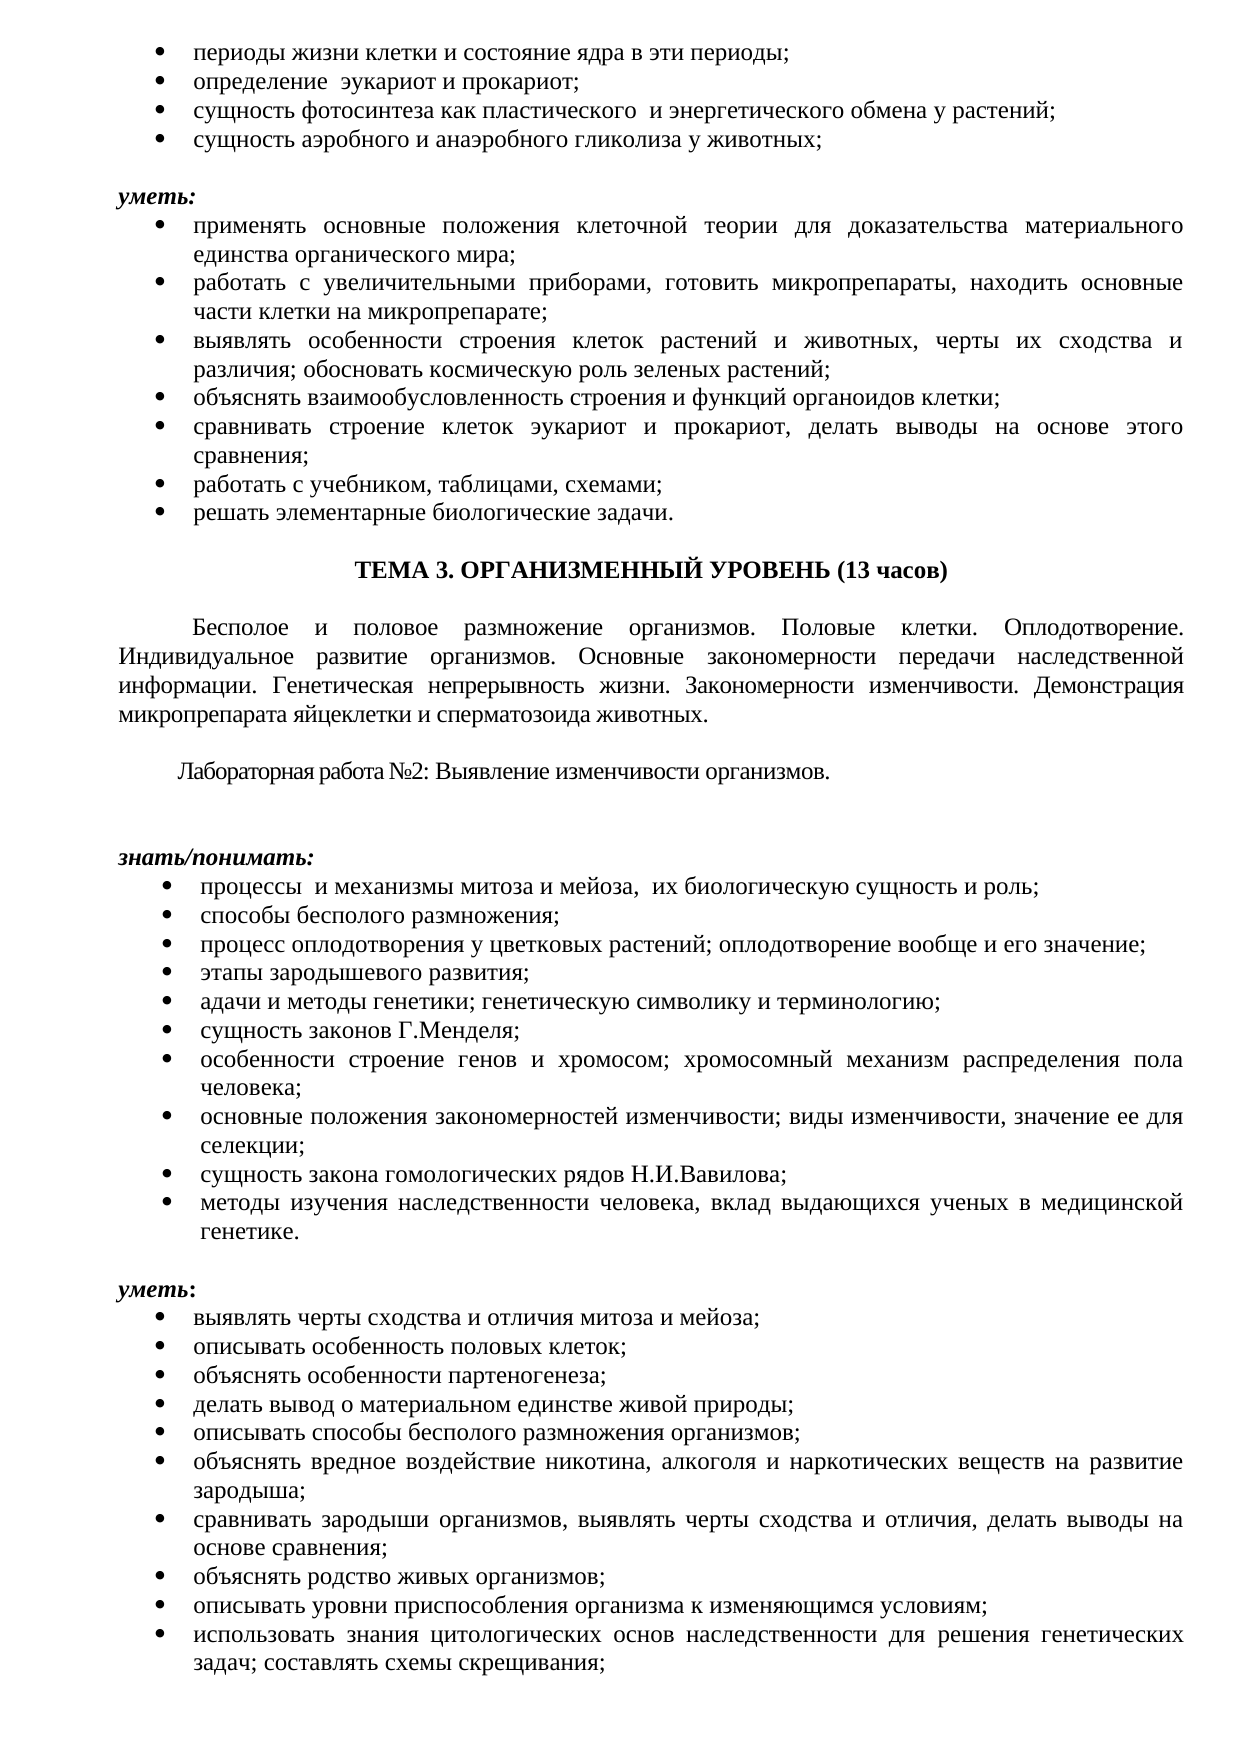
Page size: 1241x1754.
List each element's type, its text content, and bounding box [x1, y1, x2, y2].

list объяснять вредное воздействие никотина, алкоголя и наркотических веществ на развитие зародыша; [156, 1446, 1184, 1504]
list работать с увеличительными приборами, готовить микропрепараты, находить основные части клетки на микропрепарате; [156, 267, 1184, 325]
list применять основные положения клеточной теории для доказательства материального единства органического мира; [156, 210, 1184, 267]
list описывать уровни приспособления организма к изменяющимся условиям; [156, 1590, 1184, 1619]
list объяснять особенности партеногенеза; [156, 1360, 1184, 1389]
list выявлять черты сходства и отличия митоза и мейоза; [156, 1302, 1184, 1331]
list этапы зародышевого развития; [163, 957, 1184, 986]
list сущность фотосинтеза как пластического и энергетического обмена у растений; [156, 95, 1184, 124]
text Лабораторная работа №2: Выявление изменчивости организмов. [118, 756, 1184, 785]
list выявлять особенности строения клеток растений и животных, черты их сходства и различия; обосновать космическую роль зеленых растений; [156, 325, 1184, 382]
list объяснять взаимообусловленность строения и функций органоидов клетки; [156, 382, 1184, 411]
list сравнивать зародыши организмов, выявлять черты сходства и отличия, делать выводы на основе сравнения; [156, 1504, 1184, 1561]
list делать вывод о материальном единстве живой природы; [156, 1389, 1184, 1417]
list описывать способы бесполого размножения организмов; [156, 1417, 1184, 1446]
list объяснять родство живых организмов; [156, 1561, 1184, 1590]
text уметь: [118, 1274, 1184, 1302]
list особенности строение генов и хромосом; хромосомный механизм распределения пола человека; [163, 1044, 1184, 1101]
list адачи и методы генетики; генетическую символику и терминологию; [163, 986, 1184, 1015]
text ТЕМА 3. ОРГАНИЗМЕННЫЙ УРОВЕНЬ (13 часов) [118, 555, 1184, 584]
list процесс оплодотворения у цветковых растений; оплодотворение вообще и его значение; [163, 929, 1184, 957]
list процессы и механизмы митоза и мейоза, их биологическую сущность и роль; [163, 871, 1184, 900]
list методы изучения наследственности человека, вклад выдающихся ученых в медицинской генетике. [163, 1187, 1184, 1245]
list сравнивать строение клеток эукариот и прокариот, делать выводы на основе этого сравнения; [156, 411, 1184, 469]
list сущность аэробного и анаэробного гликолиза у животных; [156, 124, 1184, 152]
list описывать особенность половых клеток; [156, 1331, 1184, 1360]
text уметь: [118, 181, 1184, 210]
list периоды жизни клетки и состояние ядра в эти периоды; [156, 37, 1184, 66]
list работать с учебником, таблицами, схемами; [156, 469, 1184, 497]
list основные положения закономерностей изменчивости; виды изменчивости, значение ее для селекции; [163, 1101, 1184, 1159]
text знать/понимать: [118, 842, 1184, 871]
list определение эукариот и прокариот; [156, 66, 1184, 95]
text Бесполое и половое размножение организмов. Половые клетки. Оплодотворение. Индивидуальное развитие организмов. Основные закономерности передачи наследственной информации. Генетическая непрерывность жизни. Закономерности изменчивости. Демонстрация микропрепарата яйцеклетки и сперматозоида животных. [118, 612, 1184, 727]
list использовать знания цитологических основ наследственности для решения генетических задач; составлять схемы скрещивания; [156, 1619, 1184, 1676]
list сущность закона гомологических рядов Н.И.Вавилова; [163, 1159, 1184, 1187]
list сущность законов Г.Менделя; [163, 1015, 1184, 1044]
list решать элементарные биологические задачи. [156, 497, 1184, 526]
list способы бесполого размножения; [163, 900, 1184, 929]
